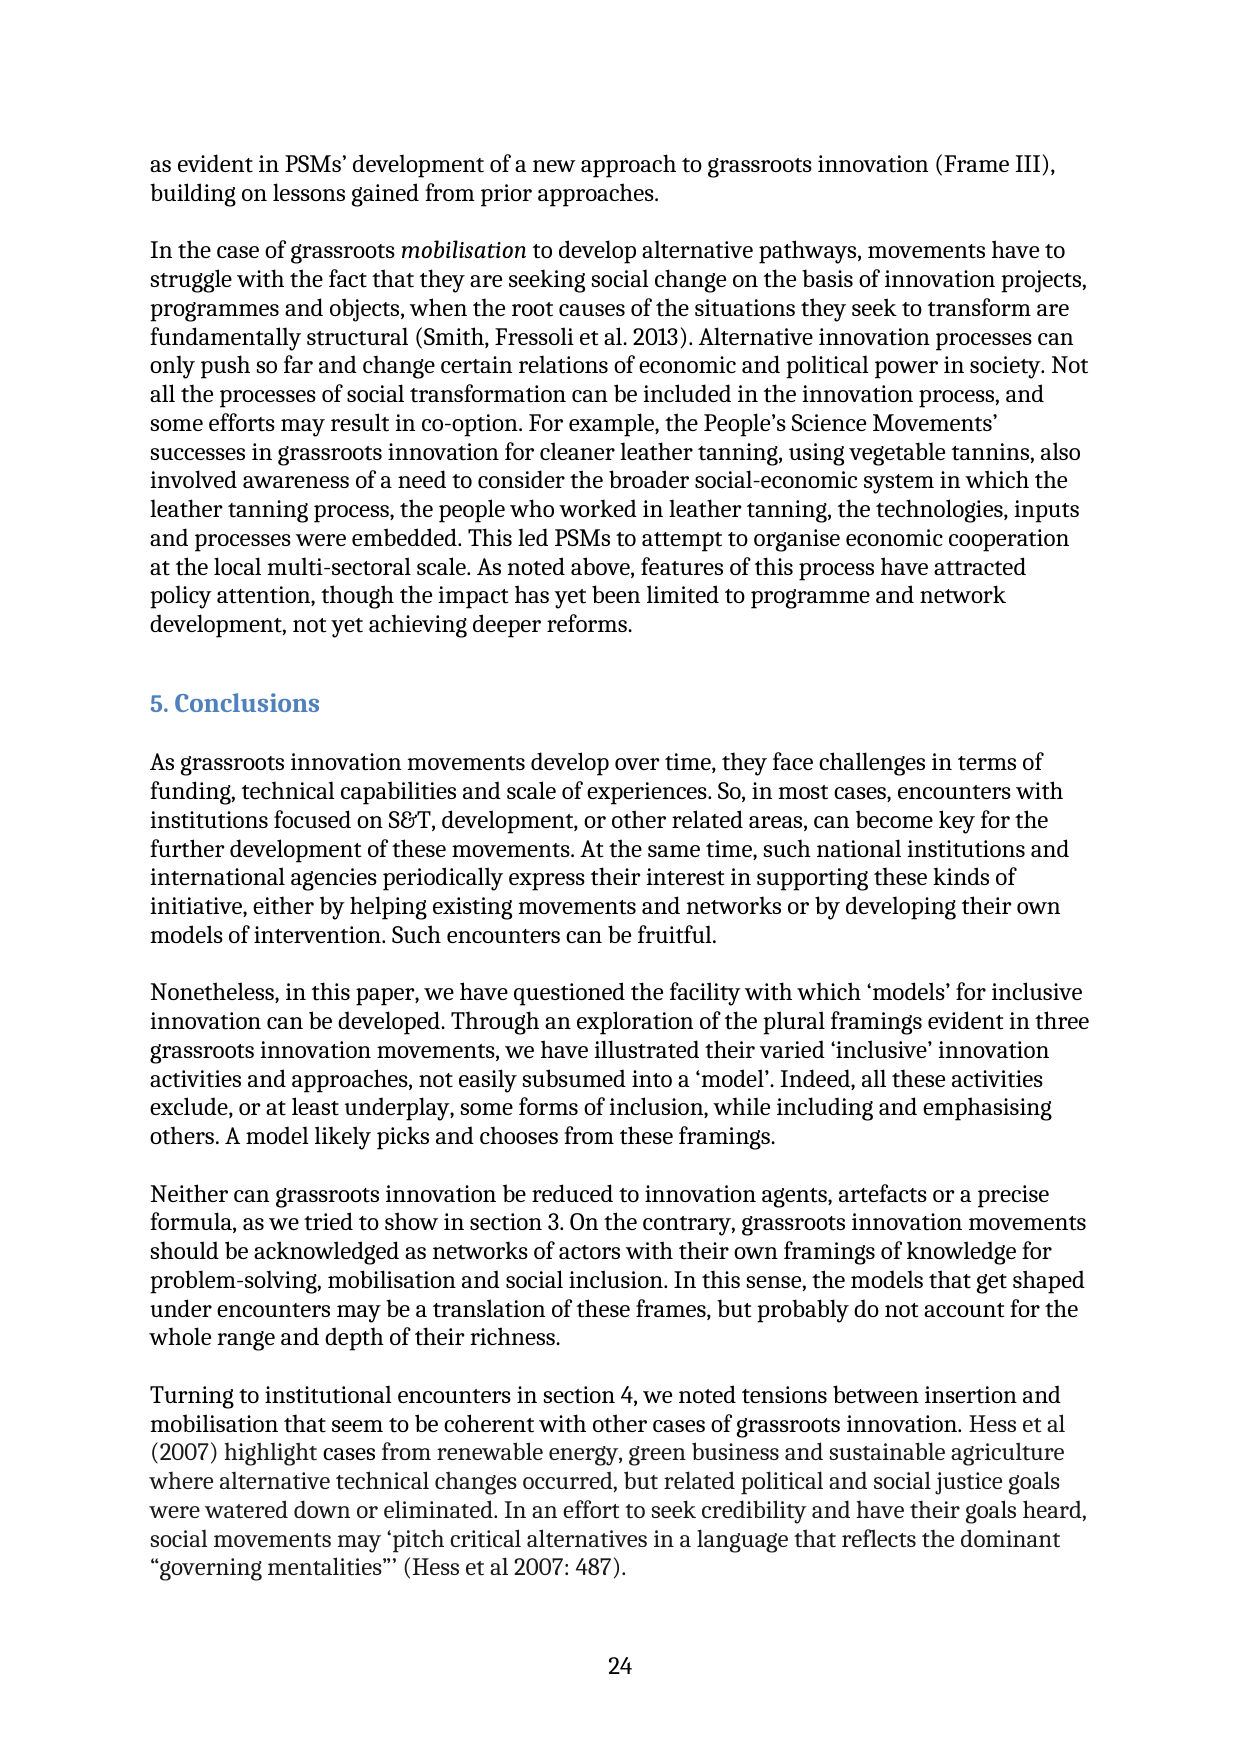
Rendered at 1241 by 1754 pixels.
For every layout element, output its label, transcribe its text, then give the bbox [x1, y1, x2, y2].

text In the case of grassroots mobilisation to develop alternative pathways, movements have to struggle with the fact that they are seeking social change on the basis of innovation projects, programmes and objects, when the root causes of the situations they seek to transform are fundamentally structural (Smith, Fressoli et al. 2013). Alternative innovation processes can only push so far and change certain relations of economic and political power in society. Not all the processes of social transformation can be included in the innovation process, and some efforts may result in co-option. For example, the People’s Science Movements’ successes in grassroots innovation for cleaner leather tanning, using vegetable tannins, also involved awareness of a need to consider the broader social-economic system in which the leather tanning process, the people who worked in leather tanning, the technologies, inputs and processes were embedded. This led PSMs to attempt to organise economic cooperation at the local multi-sectoral scale. As noted above, features of this process have attracted policy attention, though the impact has yet been limited to programme and network development, not yet achieving deeper reforms. [150, 236, 1090, 639]
text Neither can grassroots innovation be reduced to innovation agents, artefacts or a precise formula, as we tried to show in section 3. On the contrary, grassroots innovation movements should be acknowledged as networks of actors with their own framings of knowledge for problem-solving, mobilisation and social inclusion. In this sense, the models that get shaped under encounters may be a translation of these frames, but probably do not account for the whole range and depth of their richness. [150, 1179, 1090, 1352]
text Turning to institutional encounters in section 4, we noted tensions between insertion and mobilisation that seem to be coherent with other cases of grassroots innovation. Hess et al (2007) highlight cases from renewable energy, green business and sustainable agriculture where alternative technical changes occurred, but related political and social justice goals were watered down or eliminated. In an effort to seek credibility and have their goals heard, social movements may ‘pitch critical alternatives in a language that reflects the dominant “governing mentalities”’ (Hess et al 2007: 487). [150, 1381, 1090, 1582]
text Nonetheless, in this paper, we have questioned the facility with which ‘models’ for inclusive innovation can be developed. Through an exploration of the plural framings evident in three grassroots innovation movements, we have illustrated their varied ‘inclusive’ innovation activities and approaches, not easily subsumed into a ‘model’. Indeed, all these activities exclude, or at least underplay, some forms of inclusion, while including and emphasising others. A model likely picks and chooses from these framings. [150, 978, 1090, 1151]
text As grassroots innovation movements develop over time, they face challenges in terms of funding, technical capabilities and scale of experiences. So, in most cases, encounters with institutions focused on S&T, development, or other related areas, can become key for the further development of these movements. At the same time, such national institutions and international agencies periodically express their interest in supporting these kinds of initiative, either by helping existing movements and networks or by developing their own models of intervention. Such encounters can be fruitful. [150, 748, 1090, 949]
subtitle 5. Conclusions [150, 688, 1090, 719]
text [150, 150, 1090, 207]
